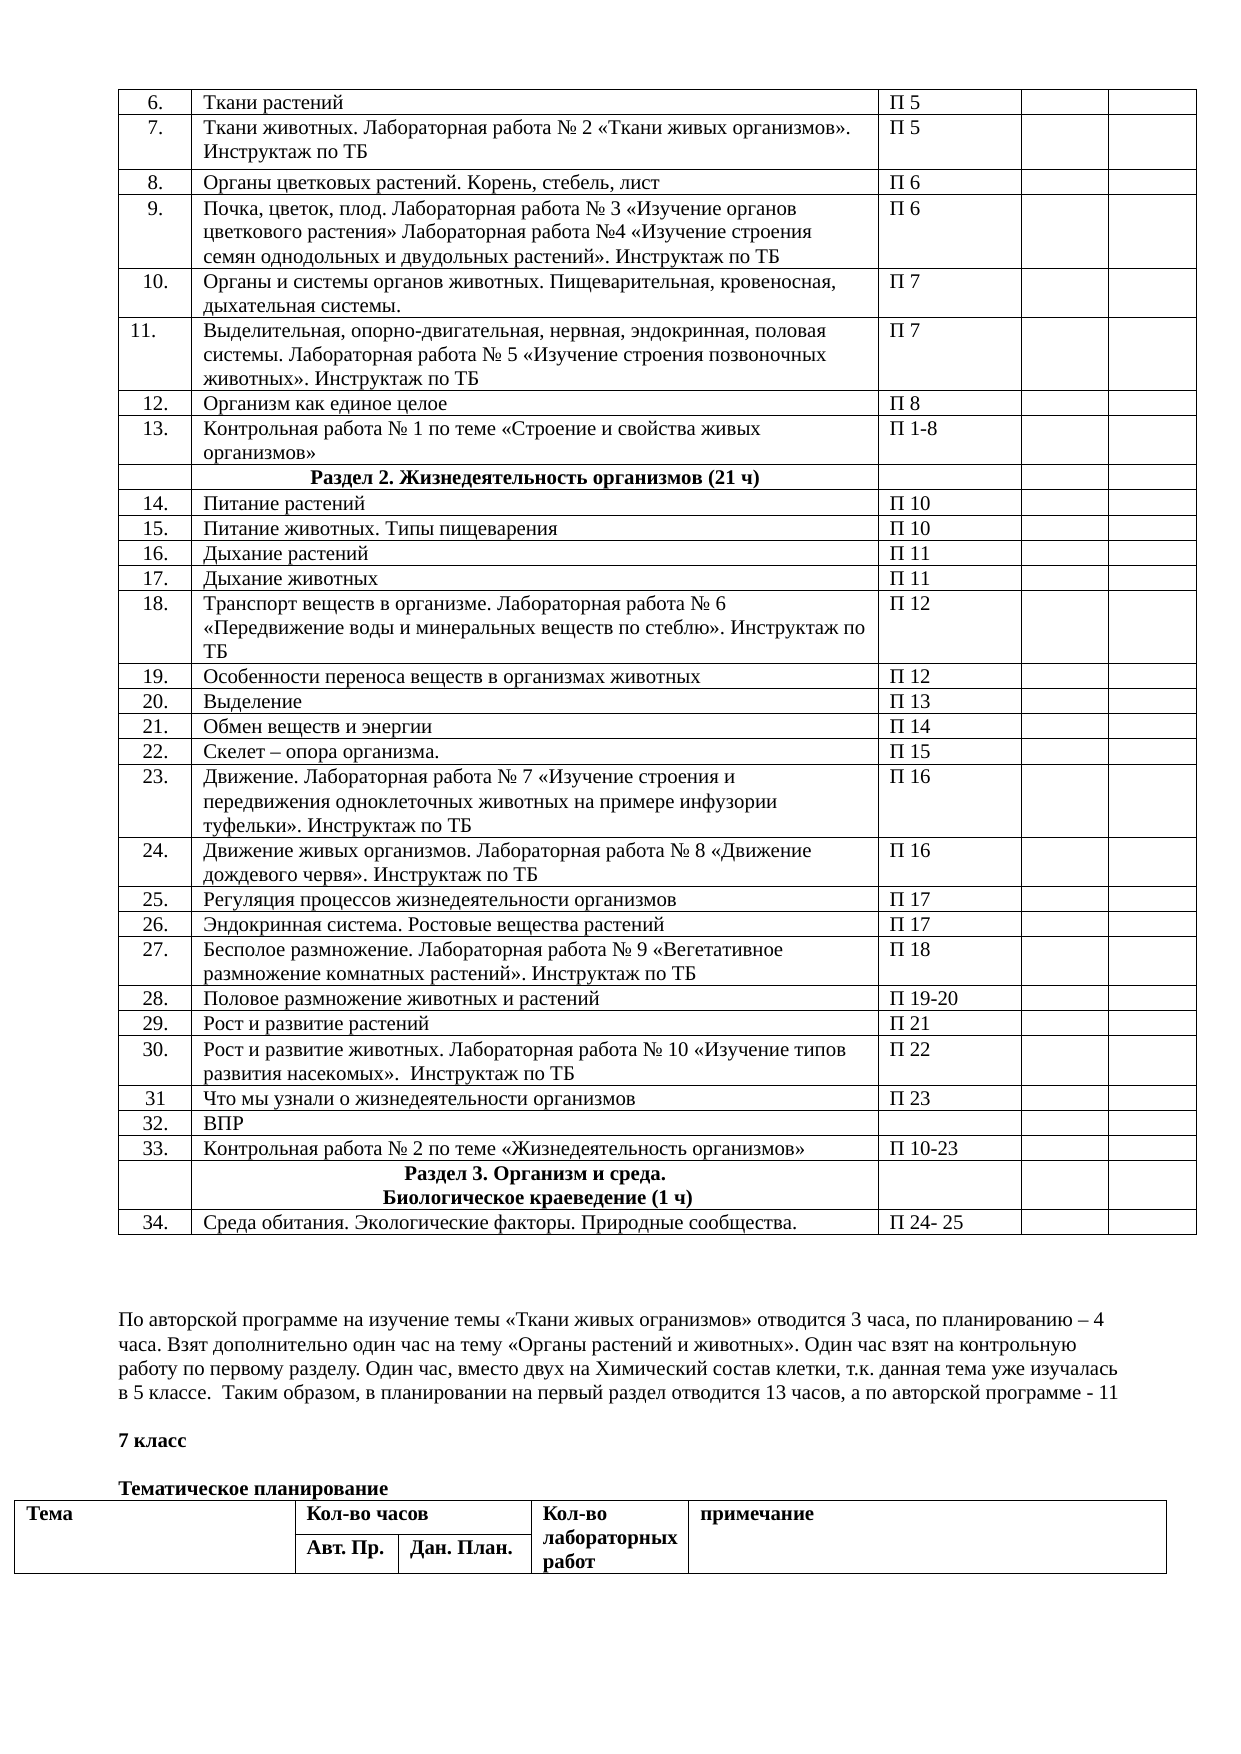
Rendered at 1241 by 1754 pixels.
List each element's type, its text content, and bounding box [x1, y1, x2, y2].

table_cell [1022, 1210, 1108, 1234]
table_cell [1022, 1086, 1108, 1110]
table_cell [1022, 739, 1108, 763]
table_cell [1022, 416, 1108, 464]
table_cell 26. [119, 912, 191, 936]
table_cell 11. [119, 318, 191, 390]
table_cell [1022, 170, 1108, 194]
table_cell [1109, 566, 1196, 590]
table_cell [1022, 566, 1108, 590]
table_cell 20. [119, 689, 191, 713]
table_cell [1109, 416, 1196, 464]
table_cell [1022, 465, 1108, 489]
table_cell Дыхание растений [192, 541, 878, 565]
table_cell П 6 [879, 170, 1021, 194]
table_cell П 19-20 [879, 986, 1021, 1010]
table_cell 14. [119, 490, 191, 514]
table_header Тема [15, 1501, 295, 1573]
table_cell Среда обитания. Экологические факторы. Природные сообщества. [192, 1210, 878, 1234]
table_cell Ткани растений [192, 90, 878, 114]
table_cell Эндокринная система. Ростовые вещества растений [192, 912, 878, 936]
table_cell 8. [119, 170, 191, 194]
table_cell 18. [119, 591, 191, 663]
table_cell [1109, 591, 1196, 663]
table_cell Бесполое размножение. Лабораторная работа № 9 «Вегетативное размножение комнатных растений». Инструктаж по ТБ [192, 937, 878, 985]
table_cell [1109, 90, 1196, 114]
table_cell Раздел 3. Организм и среда. Биологическое краеведение (1 ч) [192, 1161, 878, 1209]
table_cell Выделительная, опорно-двигательная, нервная, эндокринная, половая системы. Лабораторная работа № 5 «Изучение строения позвоночных животных». Инструктаж по ТБ [192, 318, 878, 390]
table_cell 16. [119, 541, 191, 565]
table_cell [1109, 664, 1196, 688]
table_cell П 7 [879, 318, 1021, 390]
table_cell П 11 [879, 566, 1021, 590]
table_cell Почка, цветок, плод. Лабораторная работа № 3 «Изучение органов цветкового растения» Лабораторная работа №4 «Изучение строения семян однодольных и двудольных растений». Инструктаж по ТБ [192, 195, 878, 268]
table_cell П 15 [879, 739, 1021, 763]
table_cell 34. [119, 1210, 191, 1234]
table_cell 6. [119, 90, 191, 114]
table_cell 19. [119, 664, 191, 688]
table_cell П 11 [879, 541, 1021, 565]
table_cell Питание растений [192, 490, 878, 514]
table_cell Авт. Пр. [296, 1535, 398, 1573]
table_cell П 17 [879, 887, 1021, 911]
table_cell [1109, 838, 1196, 886]
table_cell [1022, 912, 1108, 936]
table_cell [1022, 1011, 1108, 1035]
table_cell [1109, 1036, 1196, 1084]
table_cell 23. [119, 765, 191, 837]
table_cell [1022, 1111, 1108, 1135]
table_cell 15. [119, 516, 191, 539]
table_cell Ткани животных. Лабораторная работа № 2 «Ткани живых организмов». Инструктаж по ТБ [192, 115, 878, 169]
table_cell П 12 [879, 591, 1021, 663]
table_cell П 16 [879, 765, 1021, 837]
table_cell П 16 [879, 838, 1021, 886]
table_cell П 8 [879, 391, 1021, 415]
table_cell [1109, 541, 1196, 565]
table_cell Рост и развитие животных. Лабораторная работа № 10 «Изучение типов развития насекомых». Инструктаж по ТБ [192, 1036, 878, 1084]
table_cell [1109, 986, 1196, 1010]
table_cell 25. [119, 887, 191, 911]
table_cell [1109, 1210, 1196, 1234]
table_cell Контрольная работа № 2 по теме «Жизнедеятельность организмов» [192, 1136, 878, 1160]
table_cell [1109, 714, 1196, 738]
table_cell [1022, 490, 1108, 514]
table_cell Половое размножение животных и растений [192, 986, 878, 1010]
table_cell [1022, 516, 1108, 539]
table_cell [1022, 269, 1108, 317]
table_cell Органы цветковых растений. Корень, стебель, лист [192, 170, 878, 194]
table_cell [1109, 739, 1196, 763]
table_cell [1022, 591, 1108, 663]
table_cell [1109, 887, 1196, 911]
table_cell [1109, 465, 1196, 489]
table_cell Регуляция процессов жизнедеятельности организмов [192, 887, 878, 911]
table_cell [1022, 1161, 1108, 1209]
table_cell Контрольная работа № 1 по теме «Строение и свойства живых организмов» [192, 416, 878, 464]
table_cell [1109, 115, 1196, 169]
table_cell Скелет – опора организма. [192, 739, 878, 763]
table_cell 24. [119, 838, 191, 886]
table_cell Питание животных. Типы пищеварения [192, 516, 878, 539]
table_cell Движение. Лабораторная работа № 7 «Изучение строения и передвижения одноклеточных животных на примере инфузории туфельки». Инструктаж по ТБ [192, 765, 878, 837]
text Тематическое планирование [118, 1476, 1122, 1500]
table_cell Что мы узнали о жизнедеятельности организмов [192, 1086, 878, 1110]
table_cell 9. [119, 195, 191, 268]
table_cell [1109, 689, 1196, 713]
table_cell 32. [119, 1111, 191, 1135]
table_cell [1109, 490, 1196, 514]
table_cell П 1-8 [879, 416, 1021, 464]
table_cell [1022, 937, 1108, 985]
table_cell Выделение [192, 689, 878, 713]
table_cell [879, 1161, 1021, 1209]
table_cell 33. [119, 1136, 191, 1160]
table_cell Особенности переноса веществ в организмах животных [192, 664, 878, 688]
table_cell [1022, 541, 1108, 565]
table_cell Дыхание животных [192, 566, 878, 590]
table_cell П 24- 25 [879, 1210, 1021, 1234]
table_cell [1022, 714, 1108, 738]
text По авторской программе на изучение темы «Ткани живых огранизмов» отводится 3 часа, по планированию – 4 часа. Взят дополнительно один час на тему «Органы растений и животных». Один час взят на контрольную работу по первому разделу. Один час, вместо двух на Химический состав клетки, т.к. данная тема уже изучалась в 5 классе. Таким образом, в планировании на первый раздел отводится 13 часов, а по авторской программе - 11 [118, 1307, 1122, 1404]
table_cell 27. [119, 937, 191, 985]
table_cell [1022, 1136, 1108, 1160]
table_cell [879, 465, 1021, 489]
table_cell [1022, 689, 1108, 713]
table_cell П 10 [879, 516, 1021, 539]
table_cell [1109, 1161, 1196, 1209]
table_cell Транспорт веществ в организме. Лабораторная работа № 6 «Передвижение воды и минеральных веществ по стеблю». Инструктаж по ТБ [192, 591, 878, 663]
table_cell Рост и развитие растений [192, 1011, 878, 1035]
table_cell П 14 [879, 714, 1021, 738]
table_cell [1109, 1011, 1196, 1035]
table_cell Раздел 2. Жизнедеятельность организмов (21 ч) [192, 465, 878, 489]
table_cell П 6 [879, 195, 1021, 268]
table_cell П 18 [879, 937, 1021, 985]
table_cell [1022, 90, 1108, 114]
table_cell Органы и системы органов животных. Пищеварительная, кровеносная, дыхательная системы. [192, 269, 878, 317]
table_cell П 10 [879, 490, 1021, 514]
table_cell [1109, 1086, 1196, 1110]
table_cell 10. [119, 269, 191, 317]
table_cell 29. [119, 1011, 191, 1035]
table_cell П 10-23 [879, 1136, 1021, 1160]
table_cell [1022, 195, 1108, 268]
table_header примечание [689, 1501, 1166, 1573]
table_cell [1109, 765, 1196, 837]
table_cell 28. [119, 986, 191, 1010]
table_cell [1022, 1036, 1108, 1084]
table_cell П 23 [879, 1086, 1021, 1110]
table_cell П 22 [879, 1036, 1021, 1084]
text 7 класс [118, 1428, 1122, 1452]
table_cell [1109, 1136, 1196, 1160]
table_cell П 13 [879, 689, 1021, 713]
table_cell [1022, 664, 1108, 688]
table_cell [1022, 838, 1108, 886]
table_cell Движение живых организмов. Лабораторная работа № 8 «Движение дождевого червя». Инструктаж по ТБ [192, 838, 878, 886]
table_cell 22. [119, 739, 191, 763]
table_cell 13. [119, 416, 191, 464]
table_cell [1022, 115, 1108, 169]
table_cell [1022, 986, 1108, 1010]
table_cell Организм как единое целое [192, 391, 878, 415]
table_cell П 17 [879, 912, 1021, 936]
table_cell [1109, 516, 1196, 539]
table_cell 31 [119, 1086, 191, 1110]
table_cell [1109, 937, 1196, 985]
table_cell [1022, 765, 1108, 837]
table_cell Обмен веществ и энергии [192, 714, 878, 738]
table_cell Дан. План. [399, 1535, 531, 1573]
table_cell [1022, 887, 1108, 911]
table_cell ВПР [192, 1111, 878, 1135]
table_header Кол-во часов [296, 1501, 531, 1534]
table_cell П 21 [879, 1011, 1021, 1035]
table_cell [1109, 318, 1196, 390]
table_cell 17. [119, 566, 191, 590]
table_cell [1109, 170, 1196, 194]
table_cell [119, 465, 191, 489]
table_header Кол-во лабораторных работ [532, 1501, 688, 1573]
table_cell [1022, 391, 1108, 415]
table_cell П 7 [879, 269, 1021, 317]
table_cell 12. [119, 391, 191, 415]
table_cell [1022, 318, 1108, 390]
table_cell [119, 1161, 191, 1209]
table_cell [879, 1111, 1021, 1135]
table_cell 30. [119, 1036, 191, 1084]
table_cell П 5 [879, 115, 1021, 169]
table_cell 21. [119, 714, 191, 738]
table_cell [1109, 912, 1196, 936]
table_cell [1109, 391, 1196, 415]
table_cell [1109, 195, 1196, 268]
table_cell 7. [119, 115, 191, 169]
table_cell П 5 [879, 90, 1021, 114]
table_cell [1109, 269, 1196, 317]
table_cell [1109, 1111, 1196, 1135]
table_cell П 12 [879, 664, 1021, 688]
